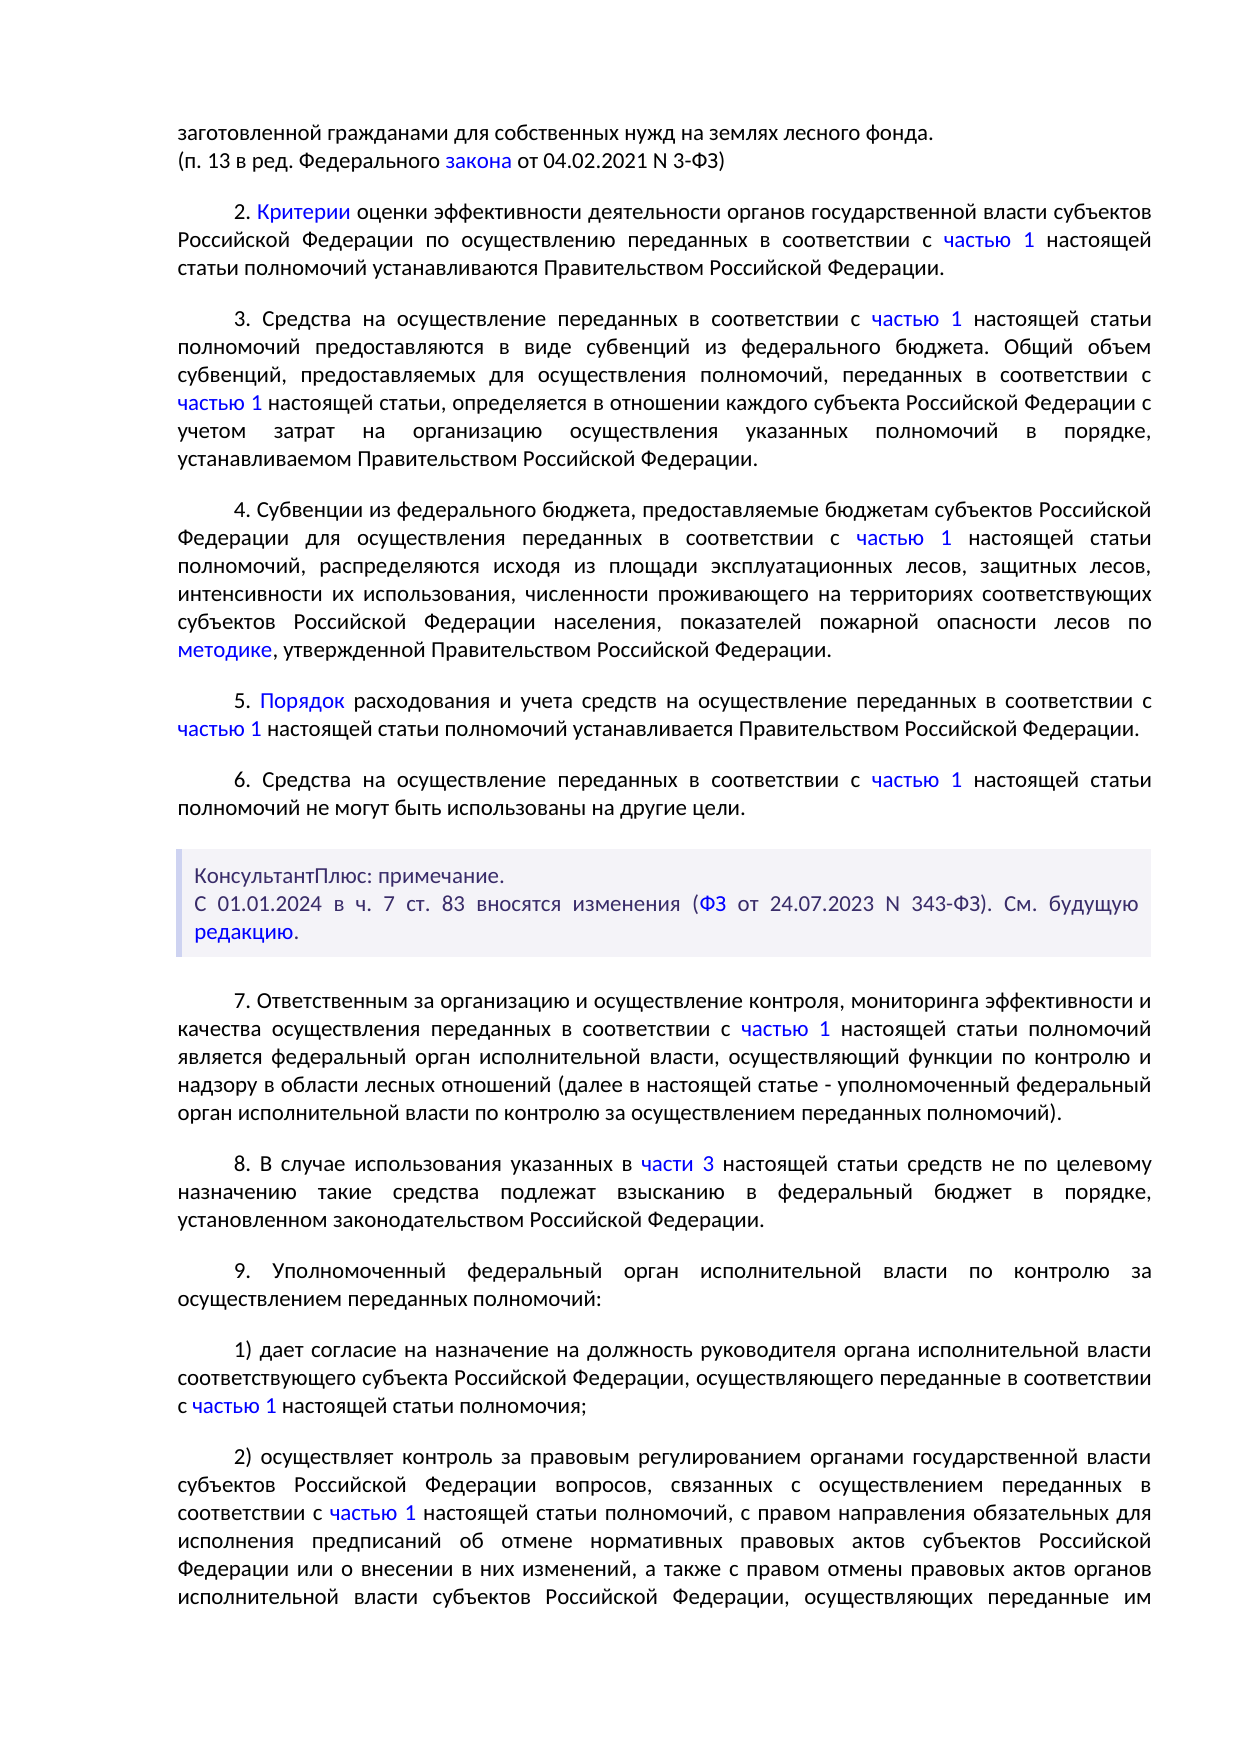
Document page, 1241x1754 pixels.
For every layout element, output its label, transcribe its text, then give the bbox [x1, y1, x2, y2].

text (п. 13 в ред. Федерального закона от 04.02.2021 N 3-ФЗ) [177, 146, 1152, 174]
text 5. Порядок расходования и учета средств на осуществление переданных в соответствии с частью 1 настоящей статьи полномочий устанавливается Правительством Российской Федерации. [177, 686, 1152, 742]
text 2. Критерии оценки эффективности деятельности органов государственной власти субъектов Российской Федерации по осуществлению переданных в соответствии с частью 1 настоящей статьи полномочий устанавливаются Правительством Российской Федерации. [177, 197, 1152, 281]
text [177, 118, 1152, 146]
table_header [176, 849, 182, 957]
table_header [182, 849, 194, 957]
text 8. В случае использования указанных в части 3 настоящей статьи средств не по целевому назначению такие средства подлежат взысканию в федеральный бюджет в порядке, установленном законодательством Российской Федерации. [177, 1149, 1152, 1233]
text 3. Средства на осуществление переданных в соответствии с частью 1 настоящей статьи полномочий предоставляются в виде субвенций из федерального бюджета. Общий объем субвенций, предоставляемых для осуществления полномочий, переданных в соответствии с частью 1 настоящей статьи, определяется в отношении каждого субъекта Российской Федерации с учетом затрат на организацию осуществления указанных полномочий в порядке, устанавливаемом Правительством Российской Федерации. [177, 304, 1152, 472]
text 6. Средства на осуществление переданных в соответствии с частью 1 настоящей статьи полномочий не могут быть использованы на другие цели. [177, 765, 1152, 821]
table_header [1139, 849, 1151, 957]
text 1) дает согласие на назначение на должность руководителя органа исполнительной власти соответствующего субъекта Российской Федерации, осуществляющего переданные в соответствии с частью 1 настоящей статьи полномочия; [177, 1335, 1152, 1419]
table_header КонсультантПлюс: примечание. С 01.01.2024 в ч. 7 ст. 83 вносятся изменения (ФЗ от 24.07.2023 N 343-ФЗ). См. будущую редакцию. [194, 849, 1139, 957]
text 7. Ответственным за организацию и осуществление контроля, мониторинга эффективности и качества осуществления переданных в соответствии с частью 1 настоящей статьи полномочий является федеральный орган исполнительной власти, осуществляющий функции по контролю и надзору в области лесных отношений (далее в настоящей статье - уполномоченный федеральный орган исполнительной власти по контролю за осуществлением переданных полномочий). [177, 986, 1152, 1126]
text 4. Субвенции из федерального бюджета, предоставляемые бюджетам субъектов Российской Федерации для осуществления переданных в соответствии с частью 1 настоящей статьи полномочий, распределяются исходя из площади эксплуатационных лесов, защитных лесов, интенсивности их использования, численности проживающего на территориях соответствующих субъектов Российской Федерации населения, показателей пожарной опасности лесов по методике, утвержденной Правительством Российской Федерации. [177, 495, 1152, 663]
text 9. Уполномоченный федеральный орган исполнительной власти по контролю за осуществлением переданных полномочий: [177, 1256, 1152, 1312]
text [177, 1442, 1152, 1610]
